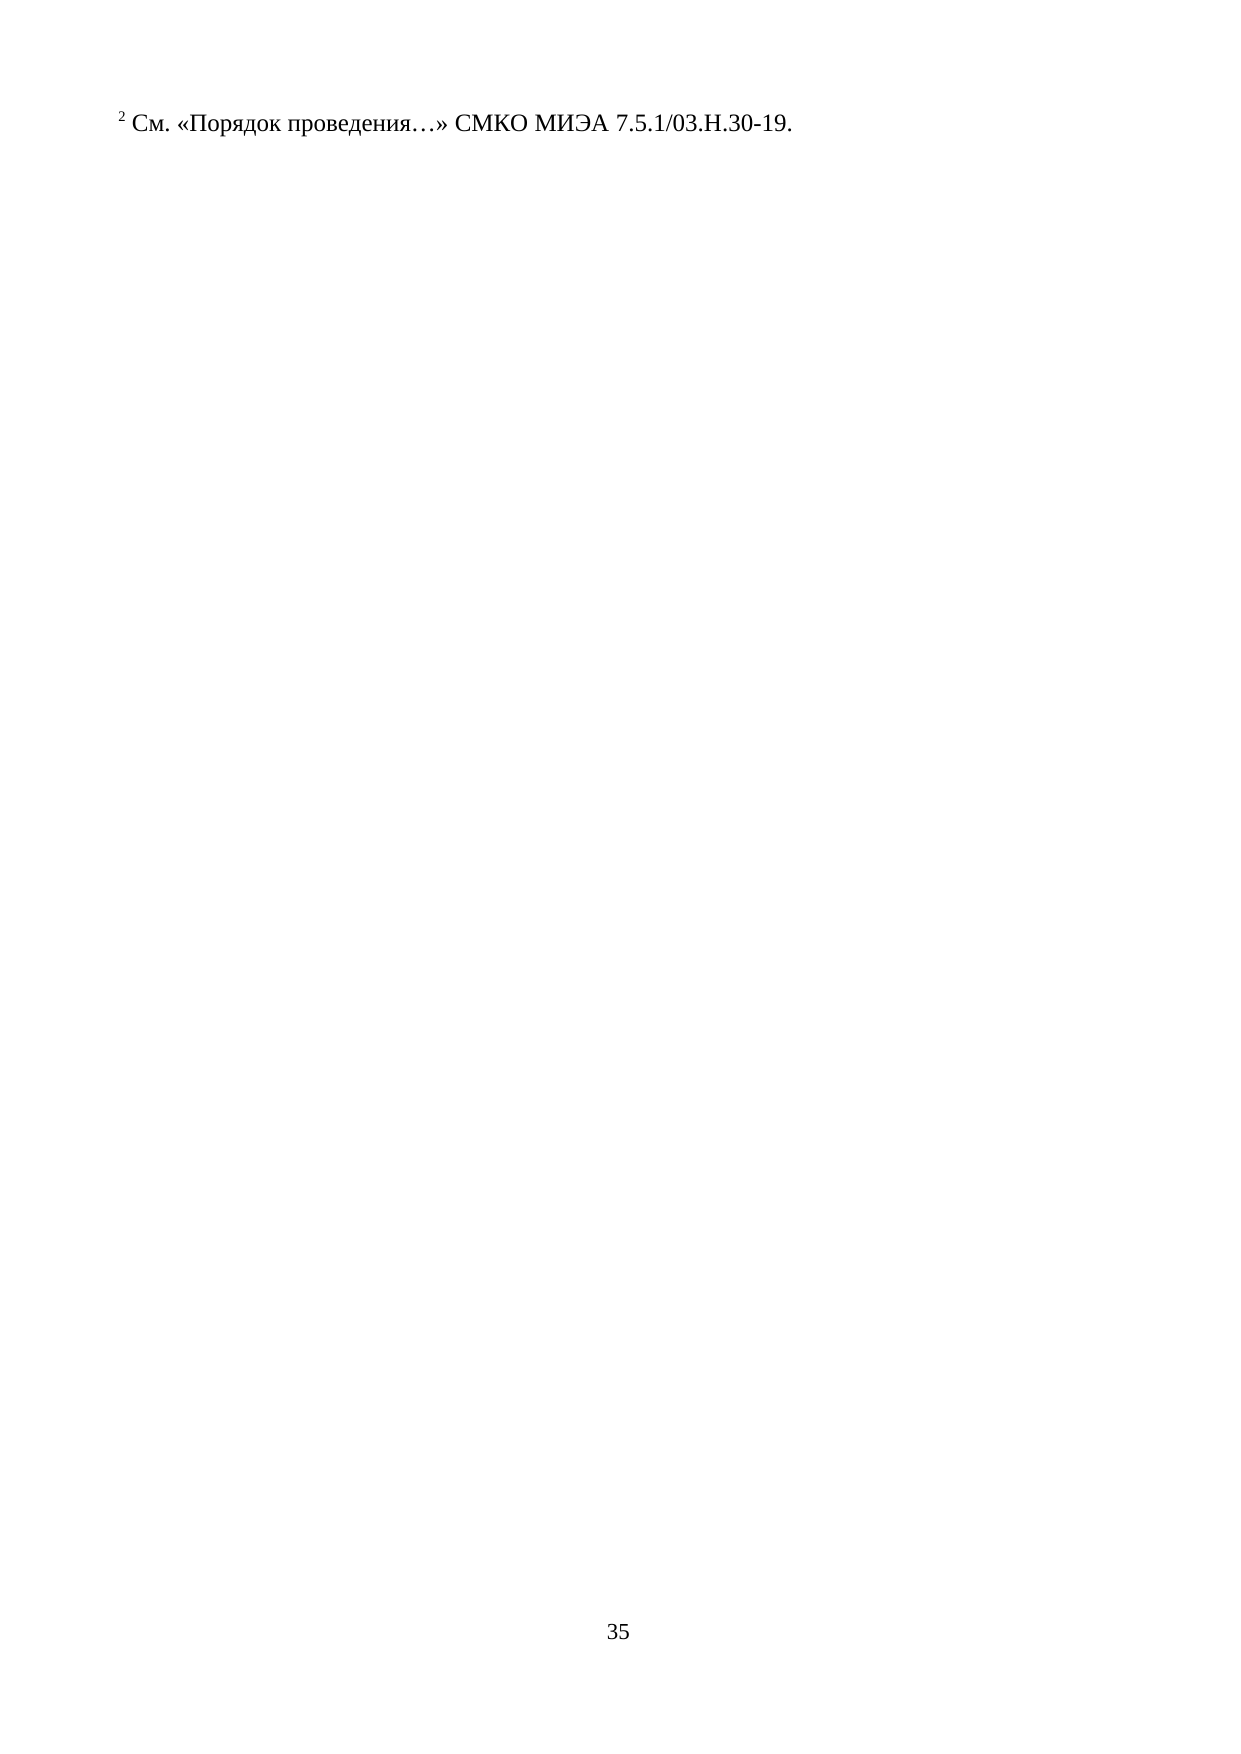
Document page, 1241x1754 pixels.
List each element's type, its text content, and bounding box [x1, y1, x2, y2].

text 2 См. «Порядок проведения…» СМКО МИЭА 7.5.1/03.H.30-19. [118, 108, 1138, 137]
